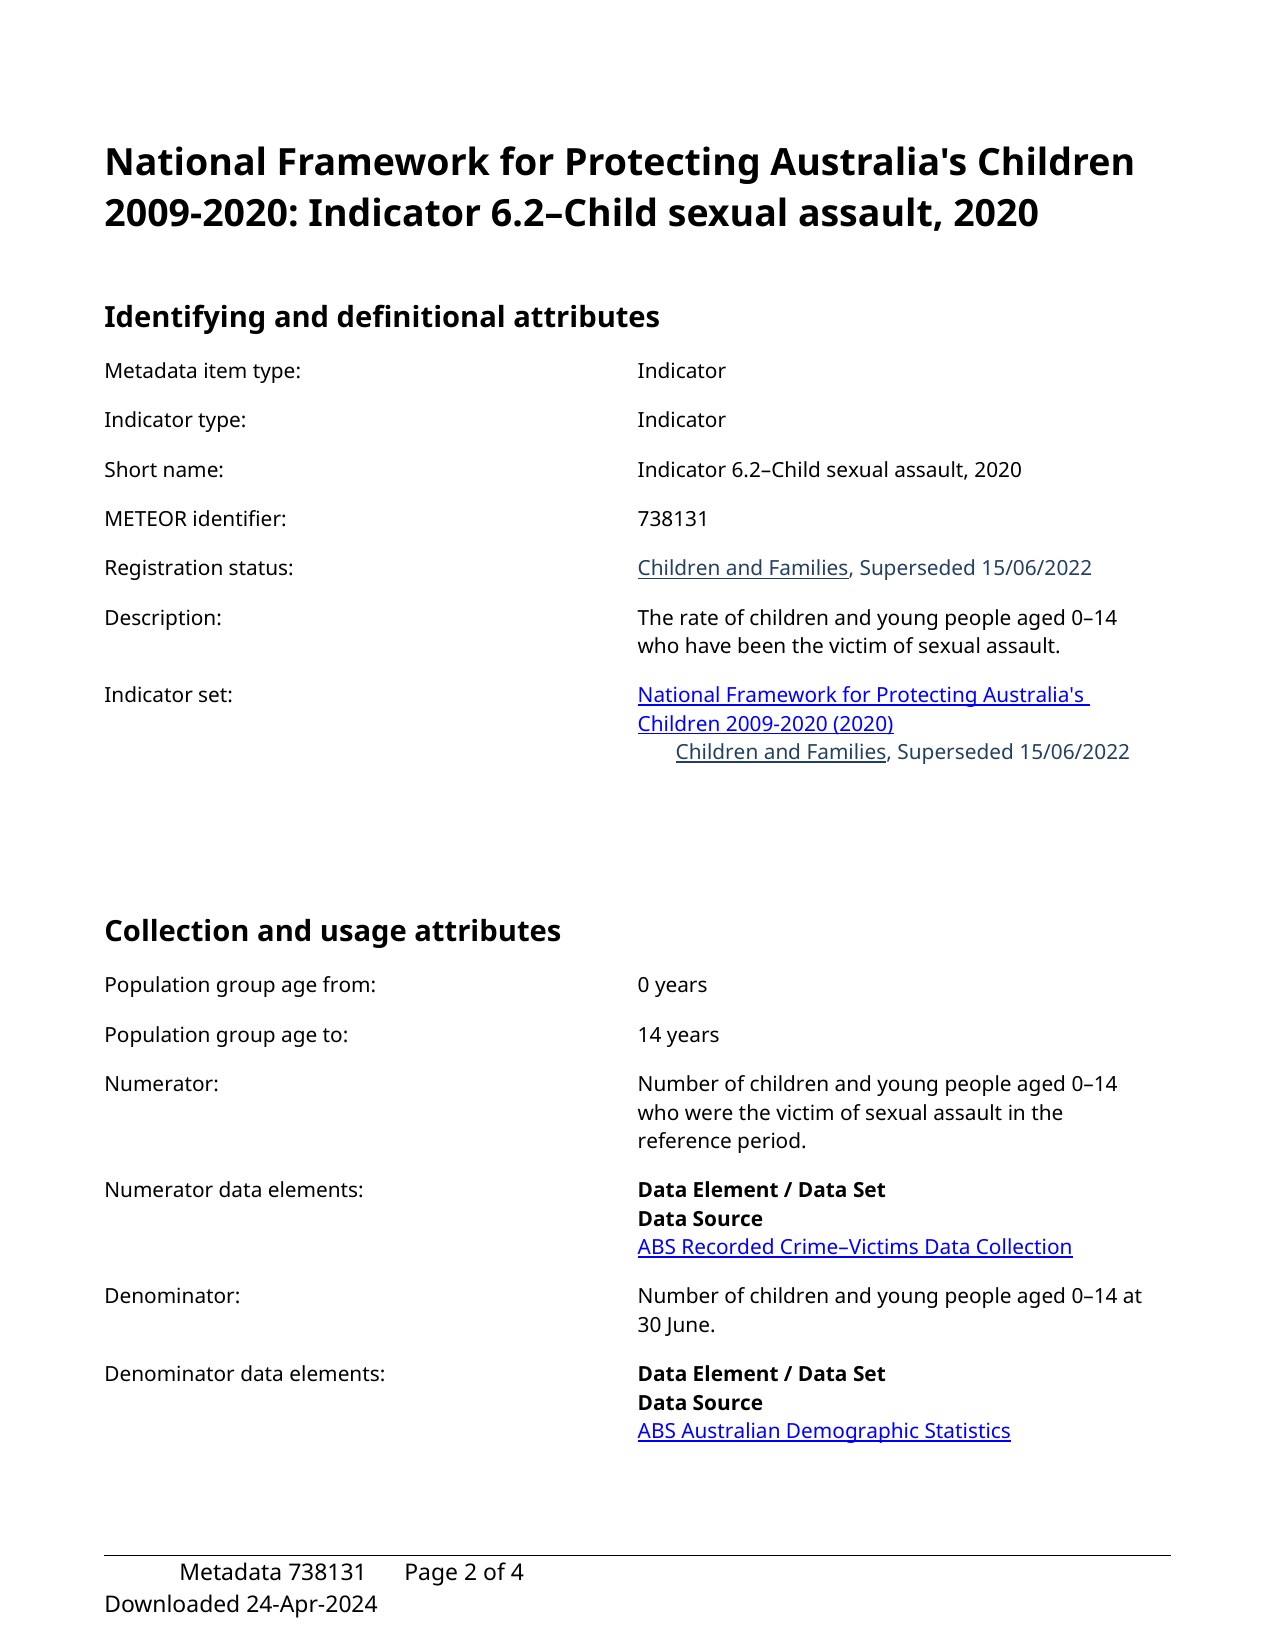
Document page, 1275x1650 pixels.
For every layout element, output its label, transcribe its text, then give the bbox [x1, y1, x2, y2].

table_cell Registration status: [93, 543, 626, 592]
table_cell Denominator: [93, 1271, 626, 1349]
table_cell 0 years [626, 960, 1159, 1009]
table_cell 738131 [626, 494, 1159, 543]
table_cell Numerator data elements: [93, 1165, 626, 1271]
table_cell Number of children and young people aged 0–14 at 30 June. [626, 1271, 1159, 1349]
table_cell Number of children and young people aged 0–14 who were the victim of sexual assault in the reference period. [626, 1059, 1159, 1165]
table_cell Population group age from: [93, 960, 626, 1009]
table_cell 14 years [626, 1010, 1159, 1059]
table_cell Indicator 6.2–Child sexual assault, 2020 [626, 445, 1159, 494]
table_cell Indicator [626, 395, 1159, 444]
table_cell Description: [93, 592, 626, 670]
table_cell Numerator: [93, 1059, 626, 1165]
table_cell METEOR identifier: [93, 494, 626, 543]
table_header Collection and usage attributes [93, 864, 1159, 960]
table_cell Children and Families, Superseded 15/06/2022 [626, 543, 1159, 592]
table_cell Short name: [93, 445, 626, 494]
table_cell Denominator data elements: [93, 1349, 626, 1455]
table_cell The rate of children and young people aged 0–14 who have been the victim of sexual assault. [626, 592, 1159, 670]
table_cell Data Element / Data Set Data Source ABS Australian Demographic Statistics [626, 1349, 1159, 1455]
table_cell Metadata item type: [93, 346, 626, 395]
subtitle National Framework for Protecting Australia's Children 2009-2020: Indicator 6.2–Child sexual assault, 2020 [104, 135, 1171, 237]
table_cell Indicator type: [93, 395, 626, 444]
table_cell Data Element / Data Set Data Source ABS Recorded Crime–Victims Data Collection [626, 1165, 1159, 1271]
table_cell Indicator [626, 346, 1159, 395]
table_cell National Framework for Protecting Australia's Children 2009-2020 (2020) Children and Families, Superseded 15/06/2022 [626, 670, 1159, 833]
table_cell Population group age to: [93, 1010, 626, 1059]
table_header Identifying and definitional attributes [93, 250, 1159, 346]
table_cell Indicator set: [93, 670, 626, 833]
